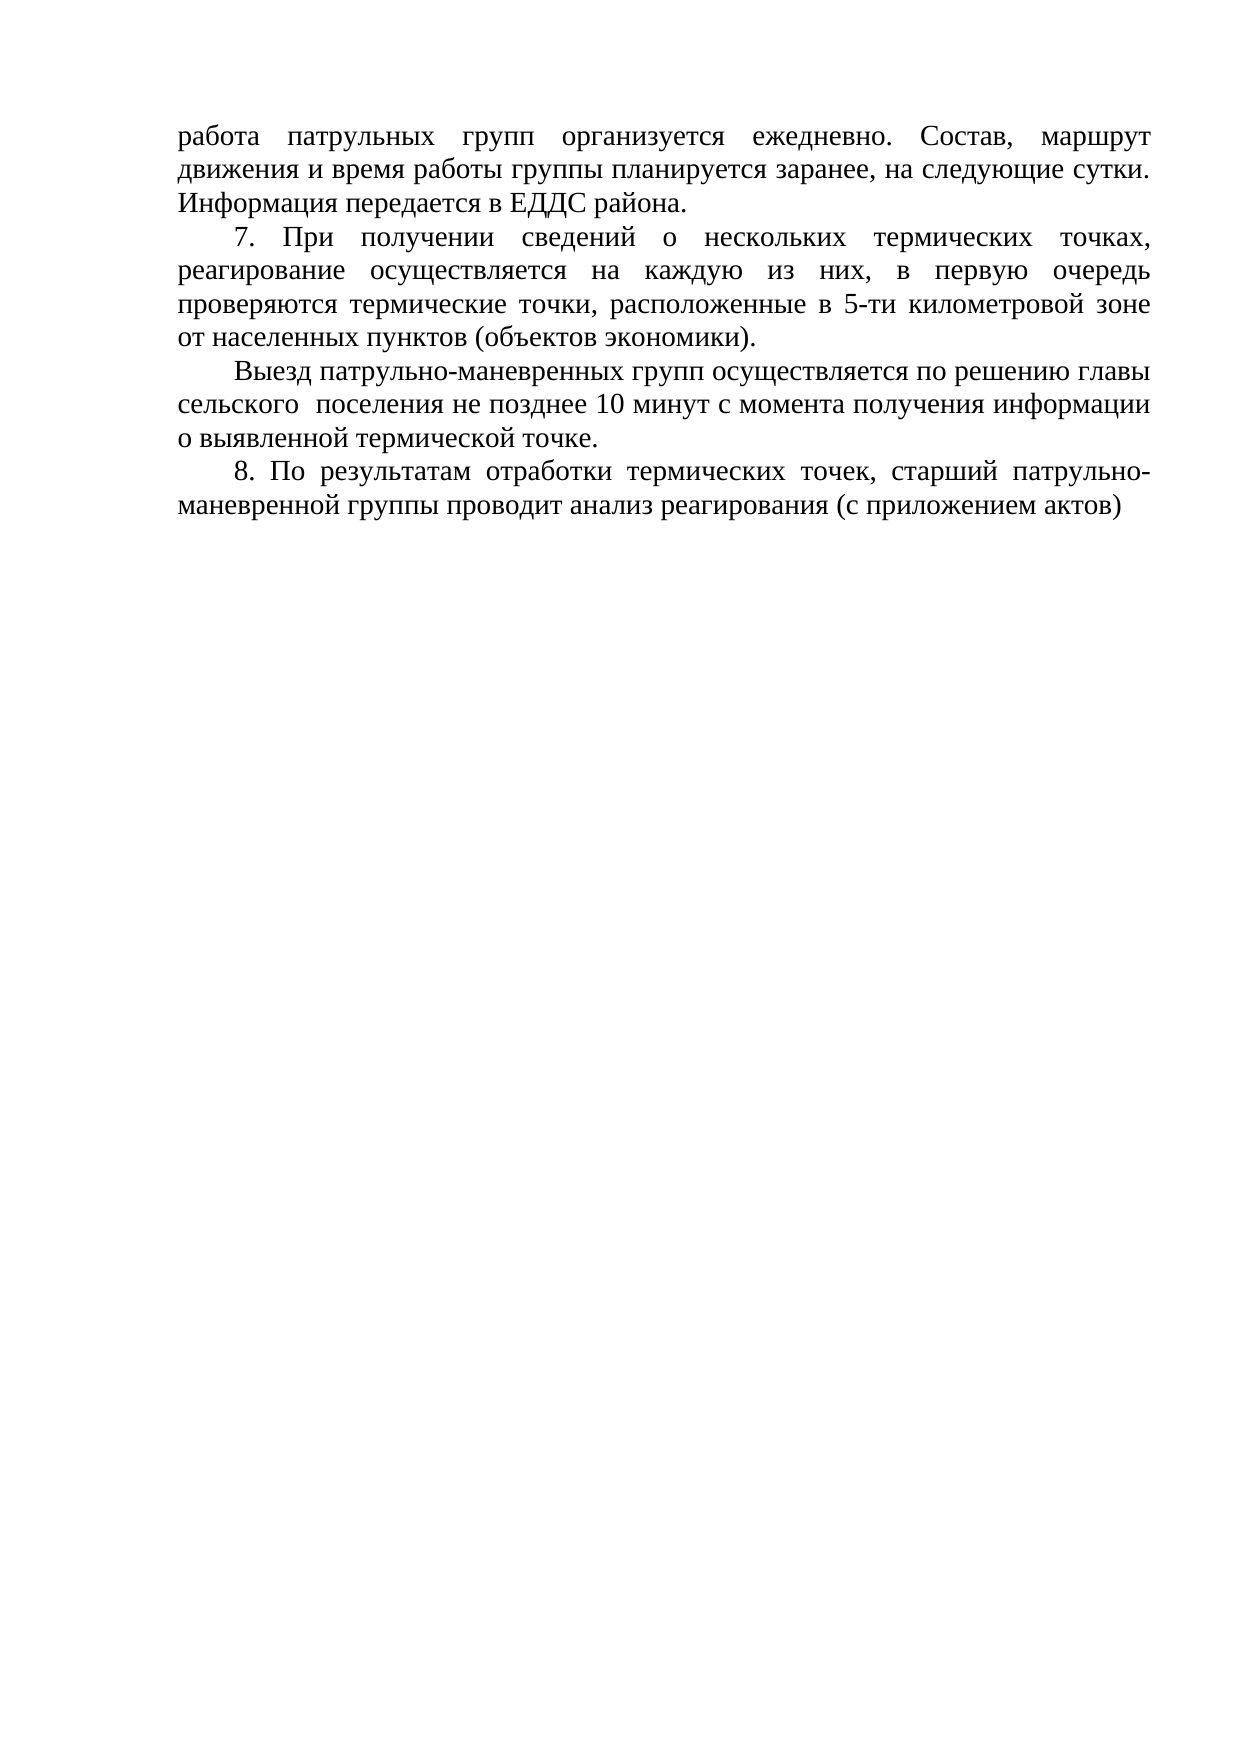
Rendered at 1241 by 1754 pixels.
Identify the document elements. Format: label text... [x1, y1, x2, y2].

text Выезд патрульно-маневренных групп осуществляется по решению главы сельского поселения не позднее 10 минут с момента получения информации о выявленной термической точке. [177, 353, 1152, 453]
text 7. При получении сведений о нескольких термических точках, реагирование осуществляется на каждую из них, в первую очередь проверяются термические точки, расположенные в 5-ти километровой зоне от населенных пунктов (объектов экономики). [177, 219, 1152, 353]
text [177, 118, 1152, 219]
text 8. По результатам отработки термических точек, старший патрульно-маневренной группы проводит анализ реагирования (с приложением актов) [177, 453, 1152, 521]
